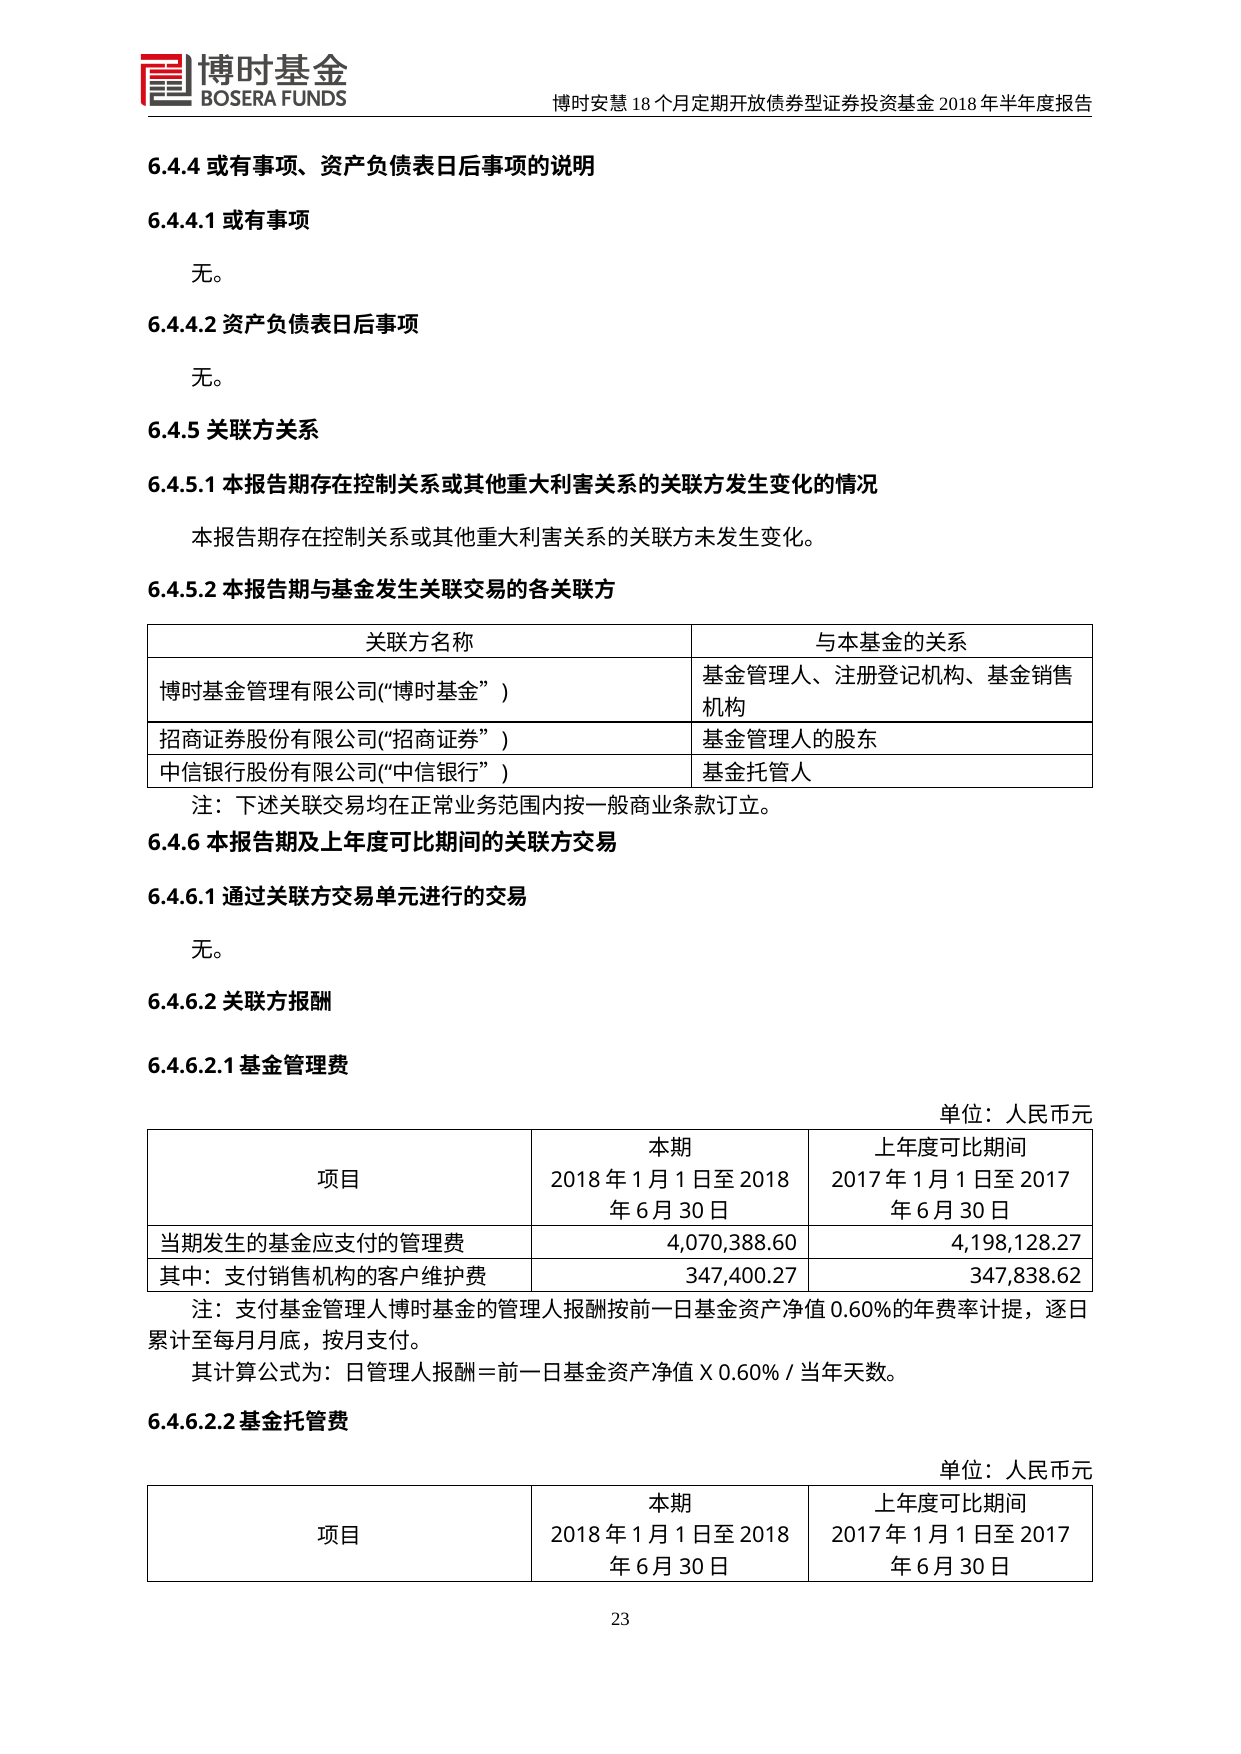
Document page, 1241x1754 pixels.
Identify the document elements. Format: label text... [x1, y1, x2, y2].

text 6.4.4 或有事项、资产负债表日后事项的说明 [148, 148, 1092, 181]
table_header 本期 2018年1月1日至2018年6月30日 [532, 1130, 808, 1225]
table_cell 347,400.27 [532, 1259, 808, 1291]
text 注：支付基金管理人博时基金的管理人报酬按前一日基金资产净值0.60%的年费率计提，逐日累计至每月月底，按月支付。 [148, 1292, 1092, 1355]
text 无。 [148, 932, 1092, 964]
table_cell 基金管理人的股东 [692, 723, 1092, 754]
text 其计算公式为：日管理人报酬＝前一日基金资产净值 X 0.60% / 当年天数。 [148, 1355, 1092, 1387]
table_header 与本基金的关系 [692, 625, 1092, 657]
text 6.4.4.1 或有事项 [148, 203, 1092, 235]
table_cell 博时基金管理有限公司(“博时基金”) [148, 658, 691, 721]
text 6.4.6 本报告期及上年度可比期间的关联方交易 [148, 824, 1092, 857]
text 6.4.5.1 本报告期存在控制关系或其他重大利害关系的关联方发生变化的情况 [148, 467, 1092, 499]
text 6.4.5 关联方关系 [148, 412, 1092, 445]
text 单位：人民币元 [148, 1453, 1092, 1485]
text 无。 [148, 256, 1092, 287]
text 无。 [148, 360, 1092, 392]
text 6.4.6.2 关联方报酬 [148, 984, 1092, 1015]
table_cell 基金管理人、注册登记机构、基金销售机构 [692, 658, 1092, 721]
table_cell 4,070,388.60 [532, 1226, 808, 1258]
text 6.4.4.2 资产负债表日后事项 [148, 307, 1092, 339]
table_header 上年度可比期间 2017年1月1日至2017年6月30日 [809, 1486, 1092, 1581]
table_header 上年度可比期间 2017年1月1日至2017年6月30日 [809, 1130, 1092, 1225]
text 6.4.6.1 通过关联方交易单元进行的交易 [148, 879, 1092, 911]
table_cell 当期发生的基金应支付的管理费 [148, 1226, 531, 1258]
text 6.4.5.2 本报告期与基金发生关联交易的各关联方 [148, 572, 1092, 603]
text 本报告期存在控制关系或其他重大利害关系的关联方未发生变化。 [148, 520, 1092, 552]
table_header 项目 [148, 1486, 531, 1581]
table_cell 4,198,128.27 [809, 1226, 1092, 1258]
text 注：下述关联交易均在正常业务范围内按一般商业条款订立。 [148, 788, 1092, 820]
table_cell 347,838.62 [809, 1259, 1092, 1291]
table_cell 基金托管人 [692, 755, 1092, 787]
text 单位：人民币元 [148, 1097, 1092, 1129]
table_cell 招商证券股份有限公司(“招商证券”) [148, 723, 691, 754]
picture [140, 54, 348, 106]
table_cell 中信银行股份有限公司(“中信银行”) [148, 755, 691, 787]
table_cell 其中：支付销售机构的客户维护费 [148, 1259, 531, 1291]
table_header 项目 [148, 1130, 531, 1225]
text 6.4.6.2.1基金管理费 [148, 1048, 1092, 1080]
table_header 关联方名称 [148, 625, 691, 657]
table_header 本期 2018年1月1日至2018年6月30日 [532, 1486, 808, 1581]
text 6.4.6.2.2基金托管费 [148, 1404, 1092, 1435]
